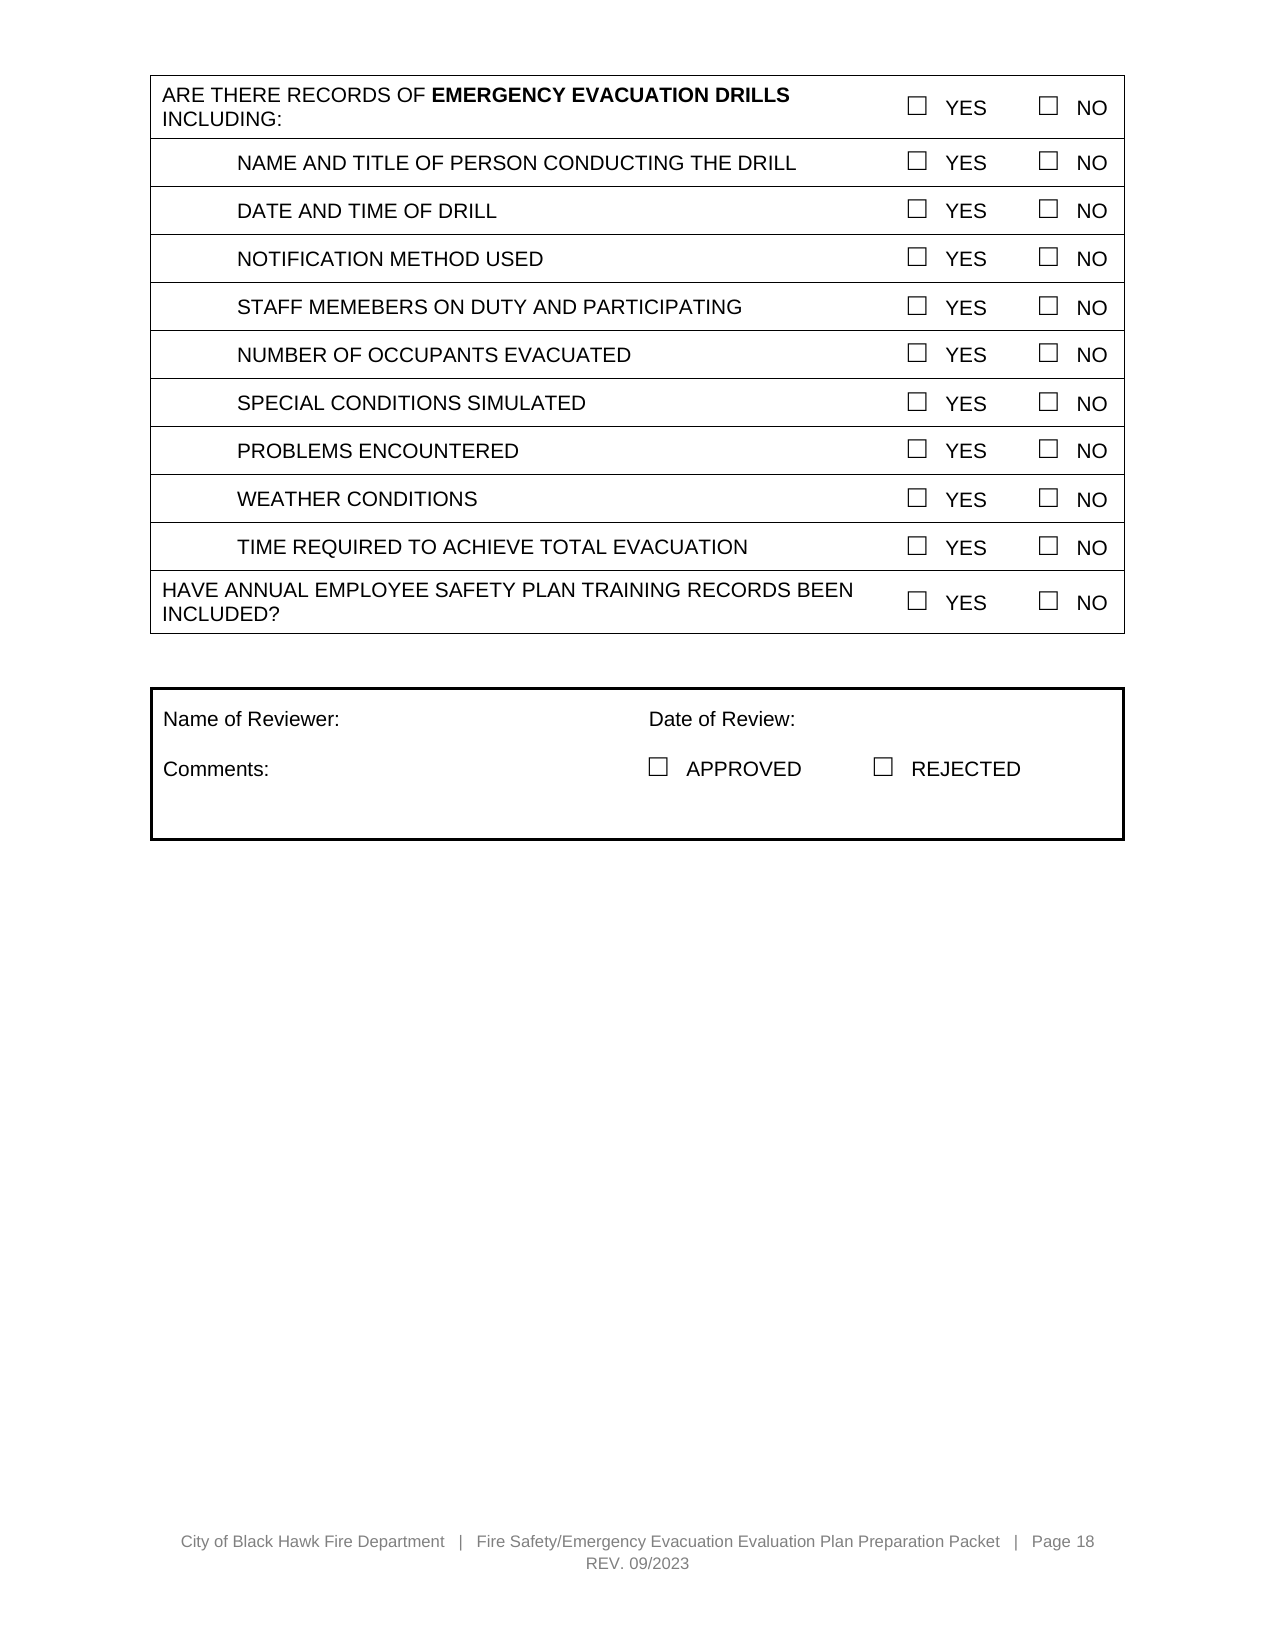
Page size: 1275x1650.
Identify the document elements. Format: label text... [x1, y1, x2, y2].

table_cell NOTIFICATION METHOD USED [151, 235, 896, 282]
table_cell SPECIAL CONDITIONS SIMULATED [151, 379, 896, 426]
table_cell NUMBER OF OCCUPANTS EVACUATED [151, 331, 896, 378]
table_cell □ YES □ NO [896, 76, 1124, 138]
table_cell □ YES □ NO [896, 475, 1124, 522]
table_header Name of Reviewer: [153, 690, 637, 747]
table_cell Comments: [153, 747, 637, 838]
table_cell □ YES □ NO [896, 379, 1124, 426]
table_cell □ YES □ NO [896, 235, 1124, 282]
table_cell HAVE ANNUAL EMPLOYEE SAFETY PLAN TRAINING RECORDS BEEN INCLUDED? [151, 571, 896, 633]
table_cell NAME AND TITLE OF PERSON CONDUCTING THE DRILL [151, 139, 896, 186]
table_cell □ YES □ NO [896, 571, 1124, 633]
table_cell □ YES □ NO [896, 523, 1124, 570]
table_cell □ YES □ NO [896, 331, 1124, 378]
table_cell □ APPROVED □ REJECTED [637, 747, 1122, 838]
table_cell □ YES □ NO [896, 187, 1124, 234]
table_cell □ YES □ NO [896, 283, 1124, 330]
table_cell □ YES □ NO [896, 139, 1124, 186]
table_cell PROBLEMS ENCOUNTERED [151, 427, 896, 474]
table_cell STAFF MEMEBERS ON DUTY AND PARTICIPATING [151, 283, 896, 330]
table_cell □ YES □ NO [896, 427, 1124, 474]
table_cell WEATHER CONDITIONS [151, 475, 896, 522]
table_cell DATE AND TIME OF DRILL [151, 187, 896, 234]
table_cell ARE THERE RECORDS OF EMERGENCY EVACUATION DRILLS INCLUDING: [151, 76, 896, 138]
table_header Date of Review: [637, 690, 1122, 747]
table_cell TIME REQUIRED TO ACHIEVE TOTAL EVACUATION [151, 523, 896, 570]
